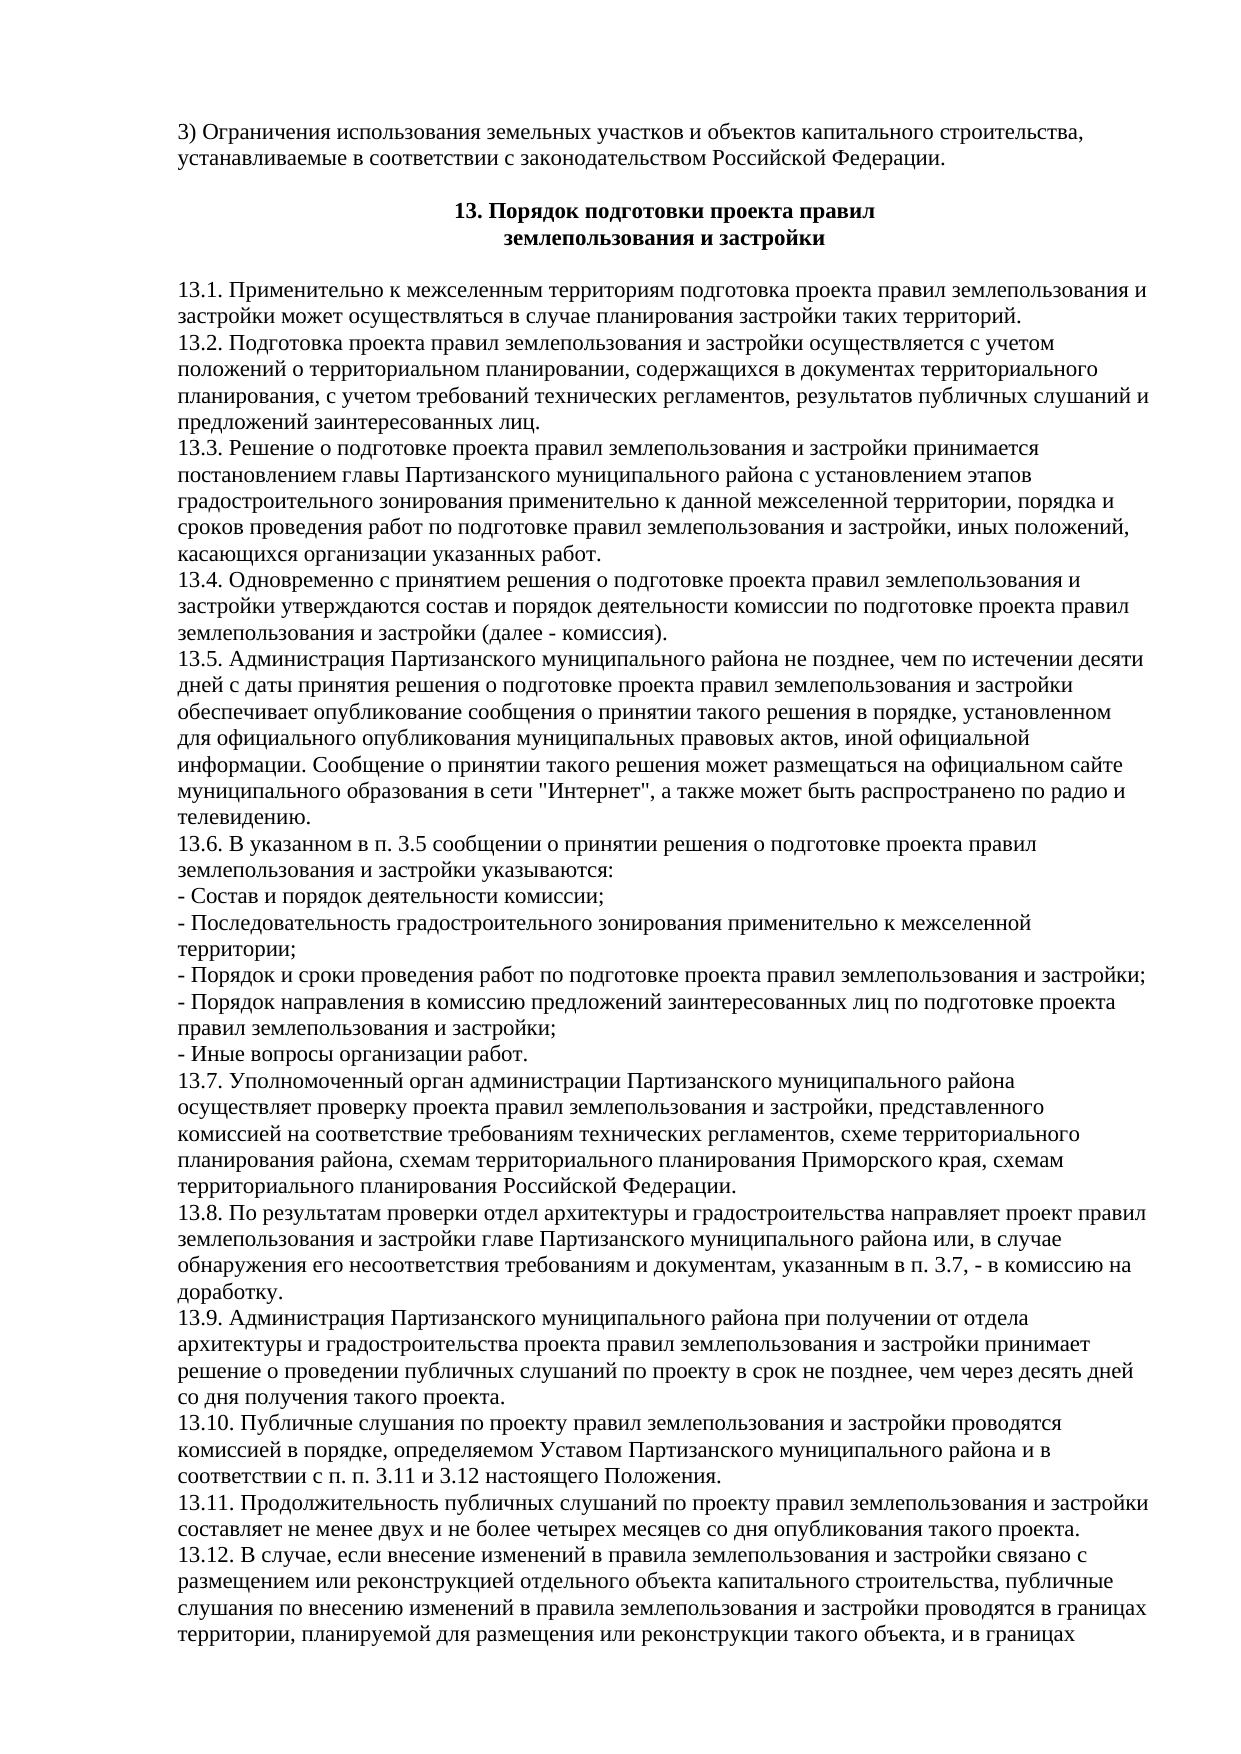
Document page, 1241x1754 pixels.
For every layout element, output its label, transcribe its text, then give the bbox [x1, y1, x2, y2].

text 3) Ограничения использования земельных участков и объектов капитального строительства, устанавливаемые в соответствии с законодательством Российской Федерации. [177, 118, 1152, 171]
text 13. Порядок подготовки проекта правил [177, 197, 1152, 223]
text 13.2. Подготовка проекта правил землепользования и застройки осуществляется с учетом положений о территориальном планировании, содержащихся в документах территориального планирования, с учетом требований технических регламентов, результатов публичных слушаний и предложений заинтересованных лиц. [177, 329, 1152, 434]
text - Состав и порядок деятельности комиссии; [177, 882, 1152, 909]
text - Порядок направления в комиссию предложений заинтересованных лиц по подготовке проекта правил землепользования и застройки; [177, 988, 1152, 1041]
text 13.7. Уполномоченный орган администрации Партизанского муниципального района осуществляет проверку проекта правил землепользования и застройки, представленного комиссией на соответствие требованиям технических регламентов, схеме территориального планирования района, схемам территориального планирования Приморского края, схемам территориального планирования Российской Федерации. [177, 1067, 1152, 1199]
text 13.11. Продолжительность публичных слушаний по проекту правил землепользования и застройки составляет не менее двух и не более четырех месяцев со дня опубликования такого проекта. [177, 1488, 1152, 1541]
text - Иные вопросы организации работ. [177, 1041, 1152, 1067]
text 13.5. Администрация Партизанского муниципального района не позднее, чем по истечении десяти дней с даты принятия решения о подготовке проекта правил землепользования и застройки обеспечивает опубликование сообщения о принятии такого решения в порядке, установленном для официального опубликования муниципальных правовых актов, иной официальной информации. Сообщение о принятии такого решения может размещаться на официальном сайте муниципального образования в сети "Интернет", а также может быть распространено по радио и телевидению. [177, 645, 1152, 830]
text 13.4. Одновременно с принятием решения о подготовке проекта правил землепользования и застройки утверждаются состав и порядок деятельности комиссии по подготовке проекта правил землепользования и застройки (далее - комиссия). [177, 566, 1152, 645]
text 13.1. Применительно к межселенным территориям подготовка проекта правил землепользования и застройки может осуществляться в случае планирования застройки таких территорий. [177, 276, 1152, 329]
text 13.9. Администрация Партизанского муниципального района при получении от отдела архитектуры и градостроительства проекта правил землепользования и застройки принимает решение о проведении публичных слушаний по проекту в срок не позднее, чем через десять дней со дня получения такого проекта. [177, 1304, 1152, 1409]
text 13.3. Решение о подготовке проекта правил землепользования и застройки принимается постановлением главы Партизанского муниципального района с установлением этапов градостроительного зонирования применительно к данной межселенной территории, порядка и сроков проведения работ по подготовке правил землепользования и застройки, иных положений, касающихся организации указанных работ. [177, 434, 1152, 566]
text - Порядок и сроки проведения работ по подготовке проекта правил землепользования и застройки; [177, 961, 1152, 988]
text 13.8. По результатам проверки отдел архитектуры и градостроительства направляет проект правил землепользования и застройки главе Партизанского муниципального района или, в случае обнаружения его несоответствия требованиям и документам, указанным в п. 3.7, - в комиссию на доработку. [177, 1199, 1152, 1304]
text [177, 1541, 1152, 1647]
text землепользования и застройки [177, 223, 1152, 250]
text 13.10. Публичные слушания по проекту правил землепользования и застройки проводятся комиссией в порядке, определяемом Уставом Партизанского муниципального района и в соответствии с п. п. 3.11 и 3.12 настоящего Положения. [177, 1409, 1152, 1488]
text 13.6. В указанном в п. 3.5 сообщении о принятии решения о подготовке проекта правил землепользования и застройки указываются: [177, 830, 1152, 882]
text - Последовательность градостроительного зонирования применительно к межселенной территории; [177, 909, 1152, 961]
